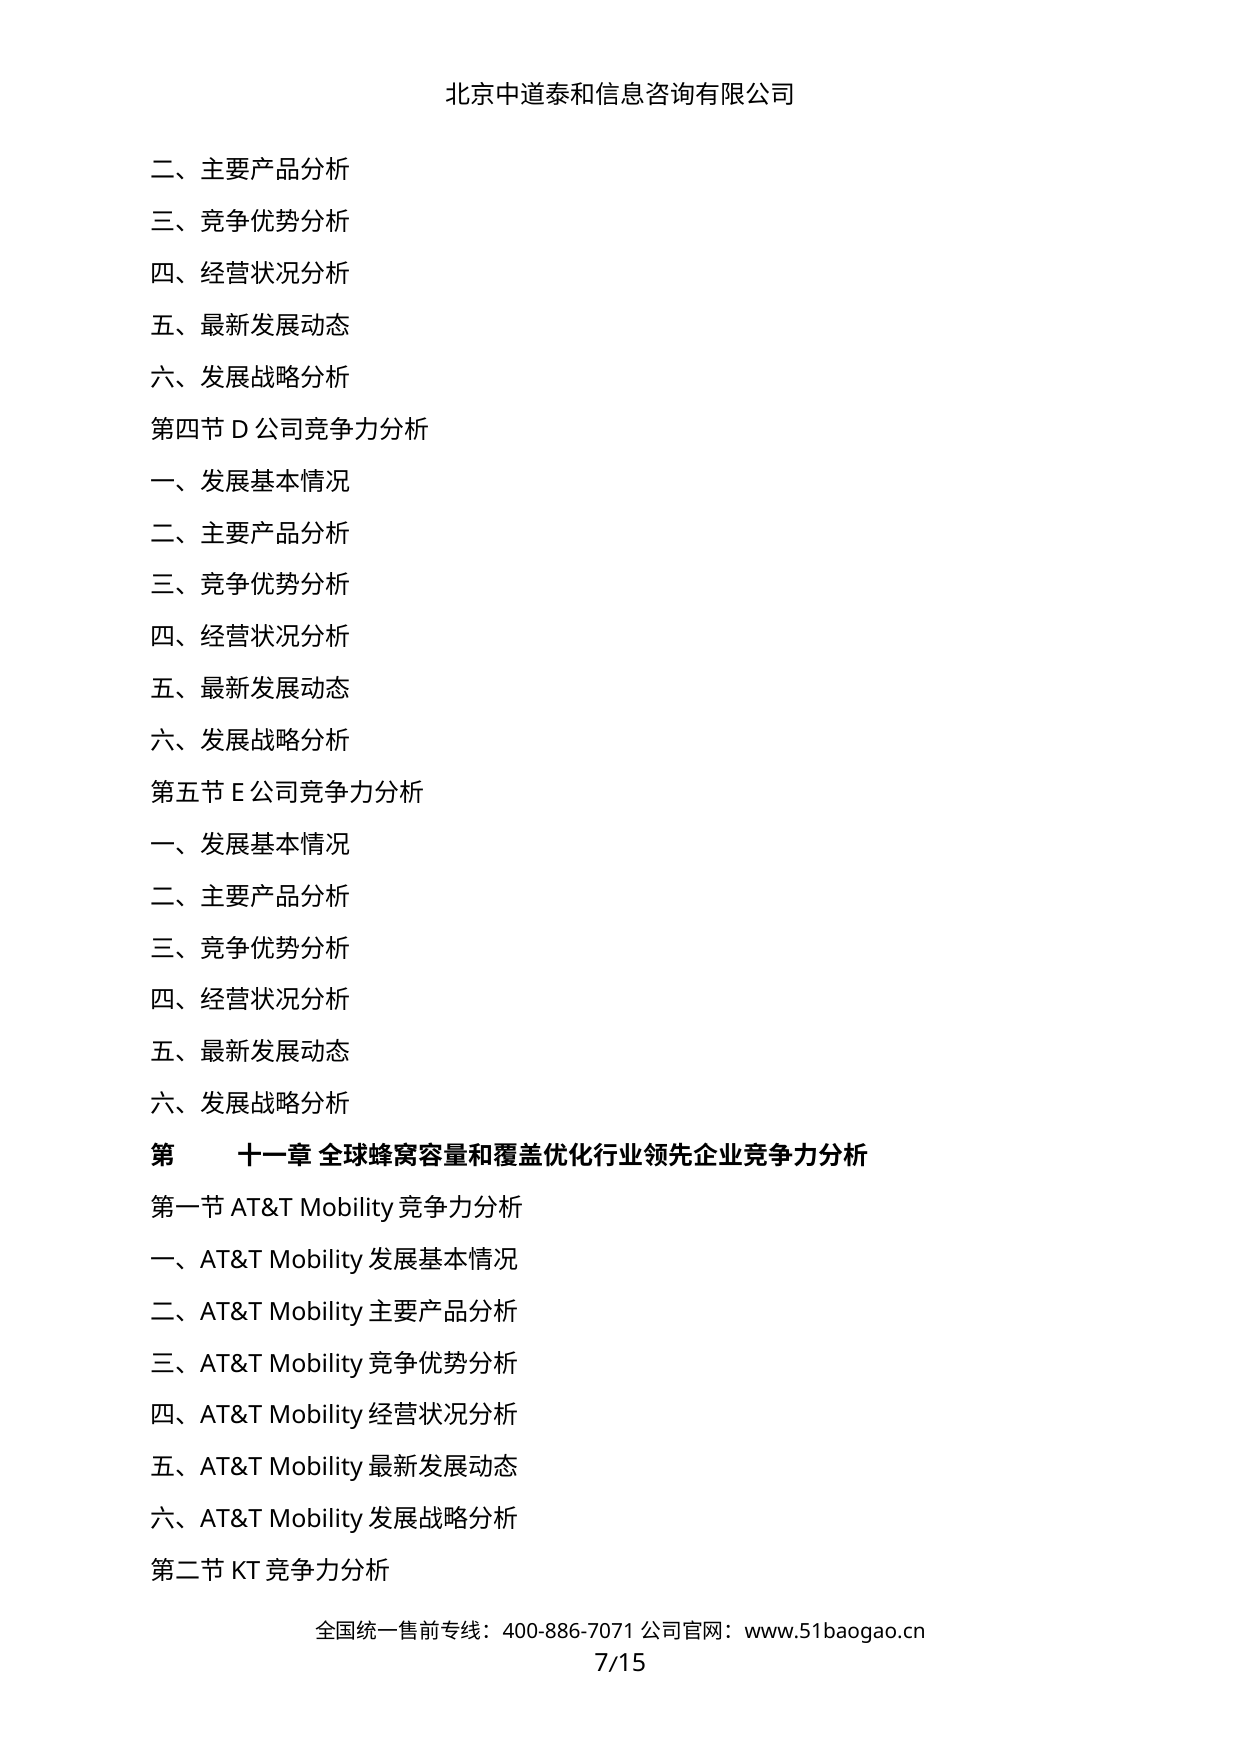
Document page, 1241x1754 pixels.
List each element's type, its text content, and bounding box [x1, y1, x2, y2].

text 二、主要产品分析 [150, 876, 1090, 912]
text 五、最新发展动态 [150, 306, 1090, 342]
text 第二节 KT竞争力分析 [150, 1551, 1090, 1587]
text 五、最新发展动态 [150, 669, 1090, 705]
text 三、竞争优势分析 [150, 928, 1090, 964]
text 六、发展战略分析 [150, 721, 1090, 757]
text 第一节 AT&T Mobility竞争力分析 [150, 1187, 1090, 1224]
text 第 十一章 全球蜂窝容量和覆盖优化行业领先企业竞争力分析 [150, 1136, 1090, 1172]
text 四、经营状况分析 [150, 254, 1090, 290]
text 六、发展战略分析 [150, 1084, 1090, 1120]
text 一、发展基本情况 [150, 461, 1090, 497]
text 三、竞争优势分析 [150, 565, 1090, 601]
text 第五节 E公司竞争力分析 [150, 772, 1090, 809]
text 六、AT&T Mobility发展战略分析 [150, 1499, 1090, 1535]
text 四、经营状况分析 [150, 980, 1090, 1016]
text 二、AT&T Mobility主要产品分析 [150, 1291, 1090, 1327]
text 三、AT&T Mobility竞争优势分析 [150, 1343, 1090, 1379]
text 二、主要产品分析 [150, 513, 1090, 549]
text 六、发展战略分析 [150, 357, 1090, 394]
text 第四节 D公司竞争力分析 [150, 409, 1090, 446]
text 五、AT&T Mobility最新发展动态 [150, 1447, 1090, 1483]
text 三、竞争优势分析 [150, 202, 1090, 238]
text 五、最新发展动态 [150, 1032, 1090, 1068]
text 二、主要产品分析 [150, 150, 1090, 186]
text 一、发展基本情况 [150, 824, 1090, 861]
text 四、AT&T Mobility经营状况分析 [150, 1395, 1090, 1431]
text 一、AT&T Mobility发展基本情况 [150, 1239, 1090, 1276]
text 四、经营状况分析 [150, 617, 1090, 653]
